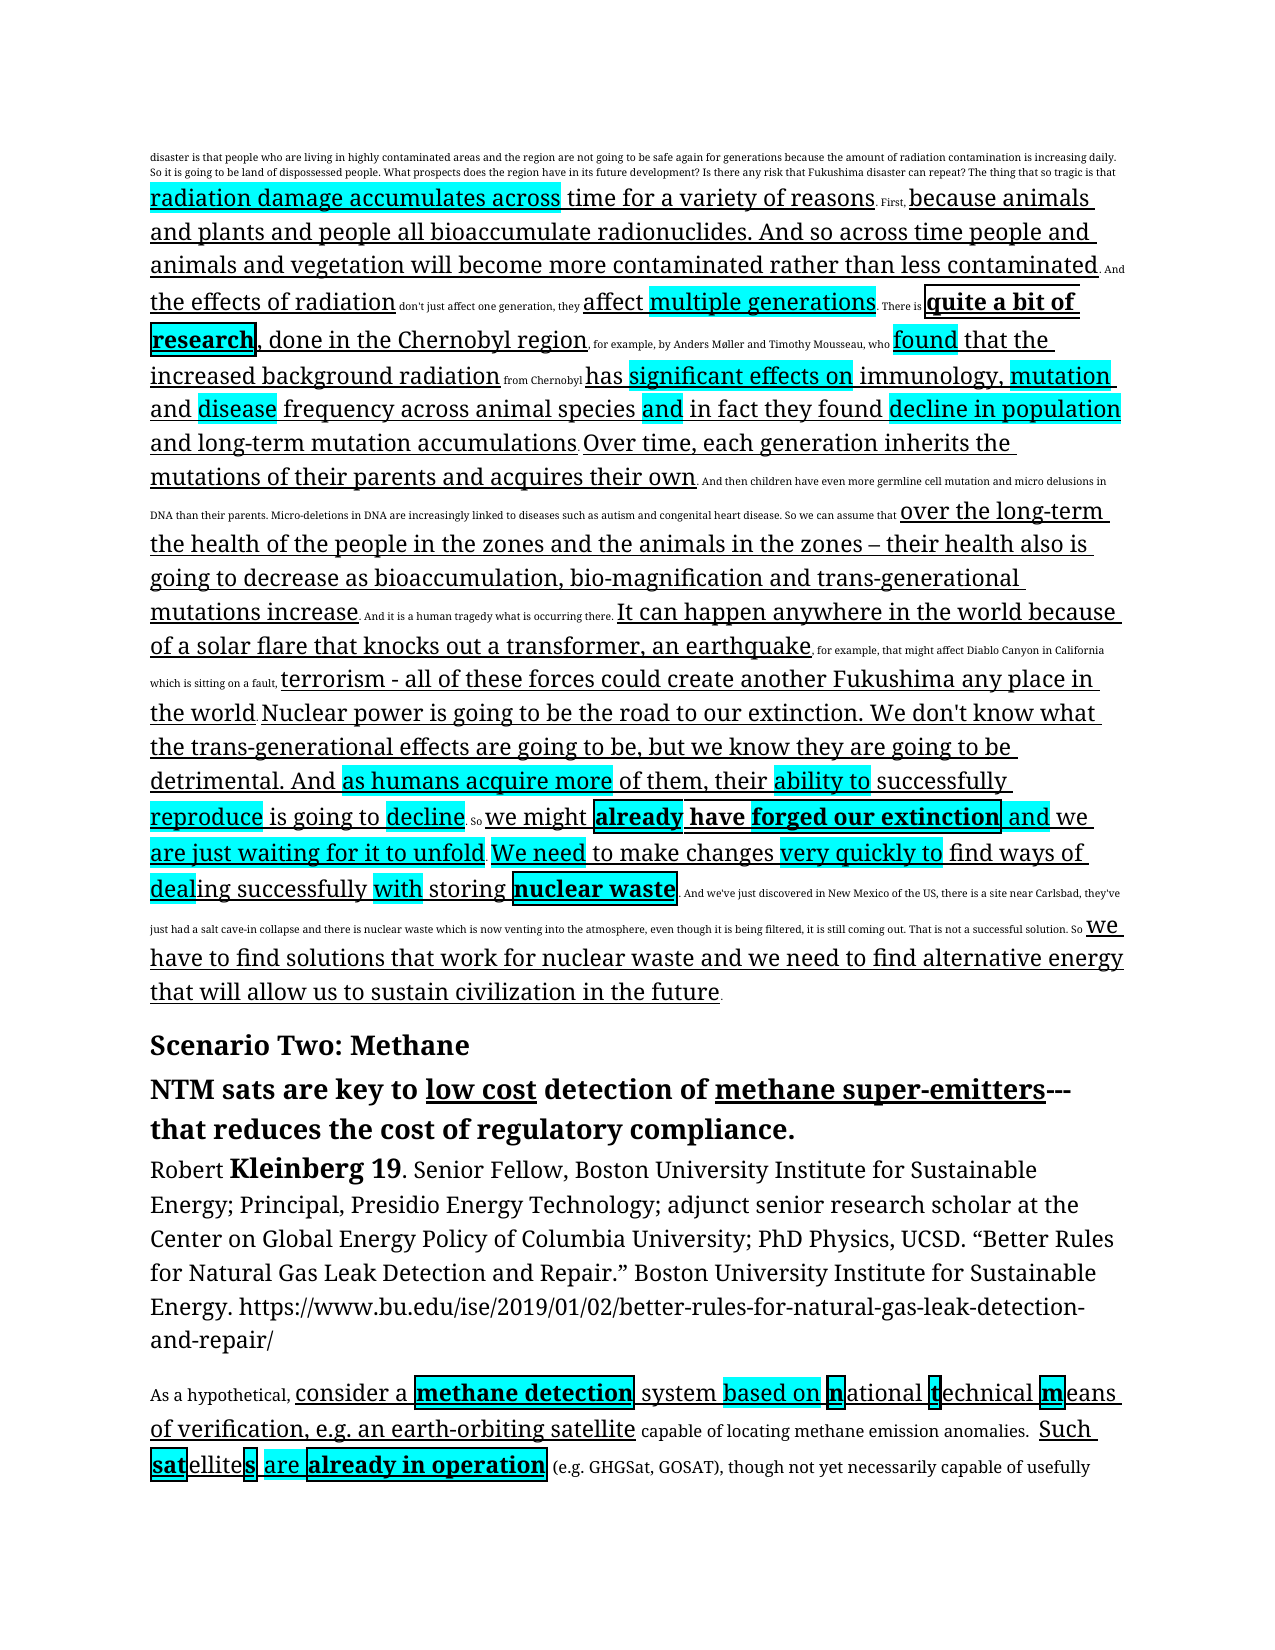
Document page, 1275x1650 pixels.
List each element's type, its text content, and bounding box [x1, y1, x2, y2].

subtitle Scenario Two: Methane [150, 1026, 1125, 1063]
text Robert Kleinberg 19. Senior Fellow, Boston University Institute for Sustainable Energy; Principal, Presidio Energy Technology; adjunct senior research scholar at the Center on Global Energy Policy of Columbia University; PhD Physics, UCSD. “Better Rules for Natural Gas Leak Detection and Repair.” Boston University Institute for Sustainable Energy. https://www.bu.edu/ise/2019/01/02/better-rules-for-natural-gas-leak-detection-and-repair/ [150, 1150, 1125, 1356]
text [150, 1375, 1125, 1482]
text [150, 150, 1125, 1007]
subtitle NTM sats are key to low cost detection of methane super-emitters---that reduces the cost of regulatory compliance. [150, 1070, 1125, 1147]
